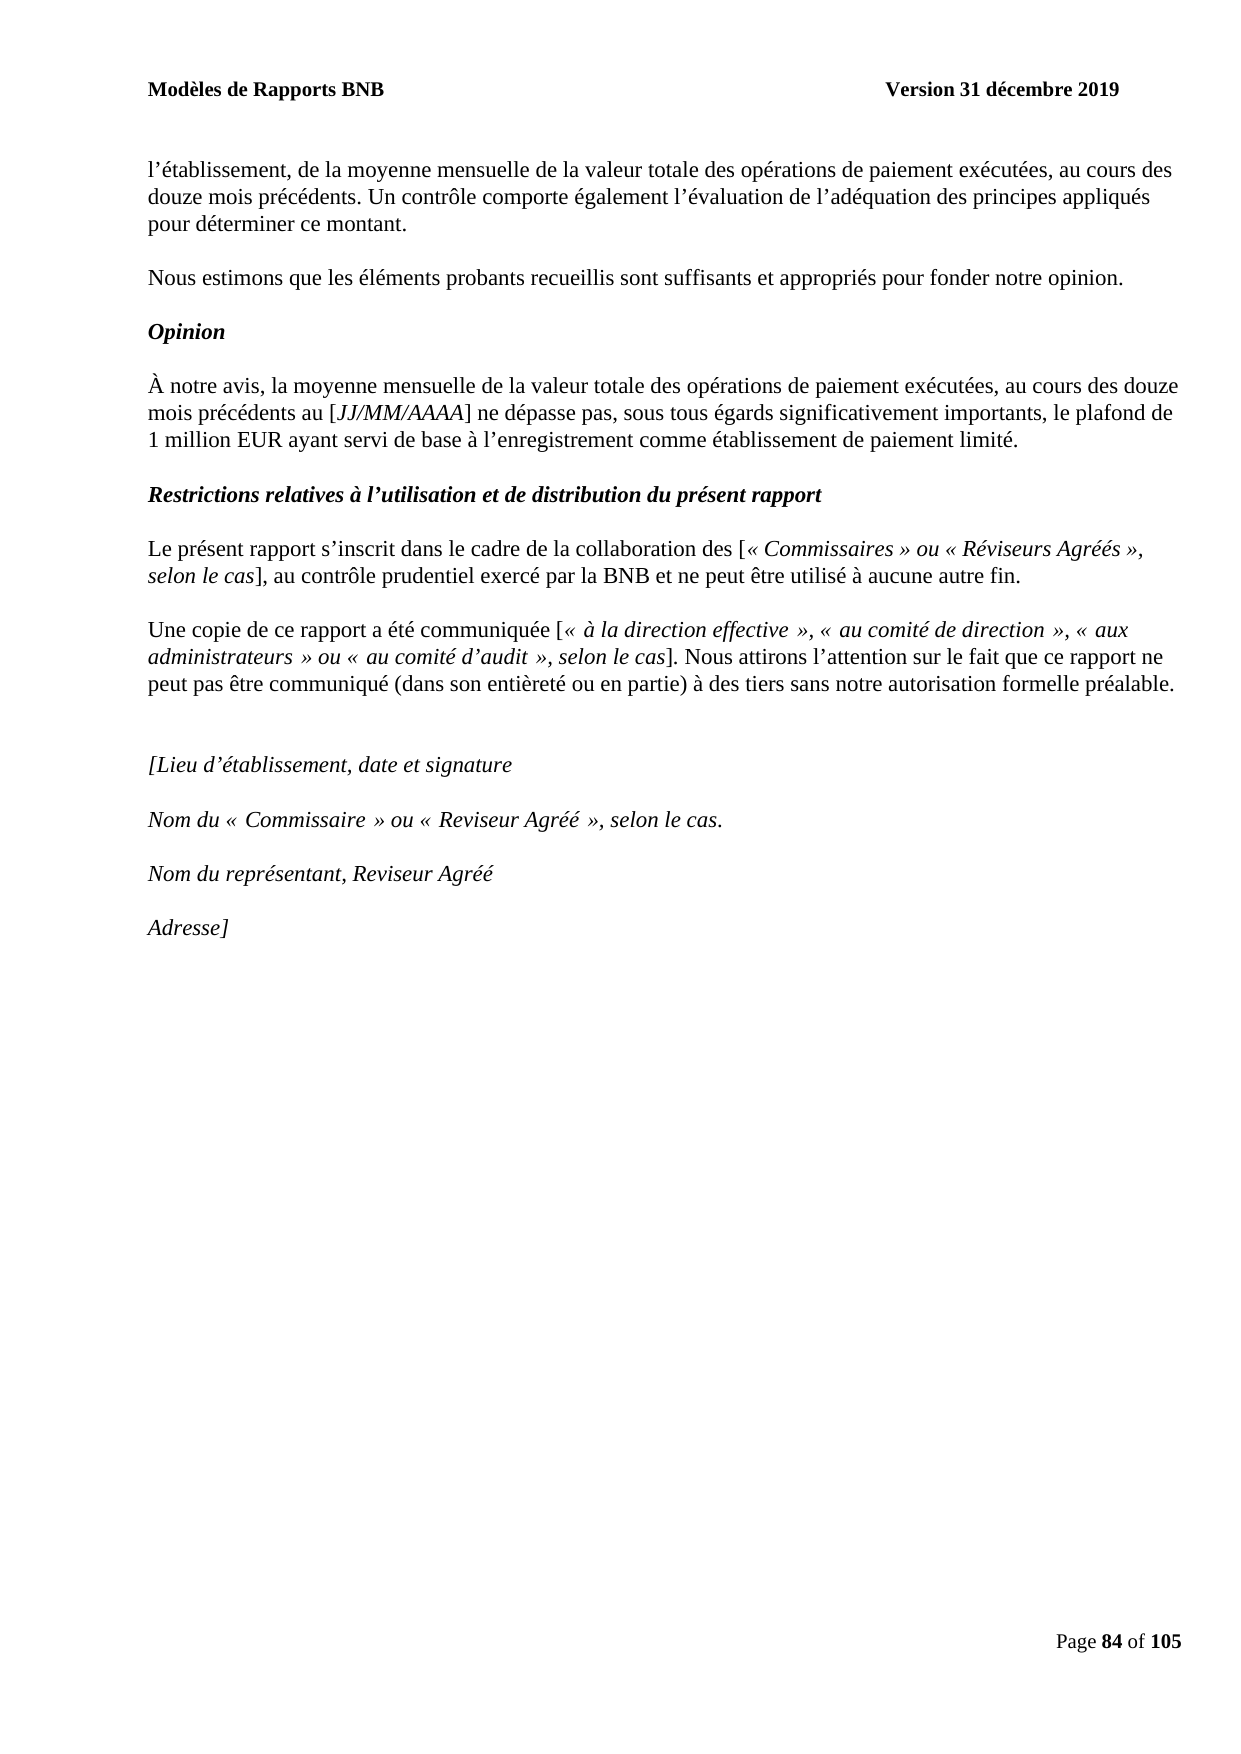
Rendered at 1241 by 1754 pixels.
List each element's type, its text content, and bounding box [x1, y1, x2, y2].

text Une copie de ce rapport a été communiquée [« à la direction effective », « au comité de direction », « aux administrateurs » ou « au comité d’audit », selon le cas]. Nous attirons l’attention sur le fait que ce rapport ne peut pas être communiqué (dans son entièreté ou en partie) à des tiers sans notre autorisation formelle préalable. [148, 615, 1181, 697]
text Opinion [148, 317, 1181, 344]
text [Lieu d’établissement, date et signature [148, 751, 1181, 778]
text Adresse] [148, 913, 1181, 940]
text Nom du « Commissaire » ou « Reviseur Agréé », selon le cas. [148, 805, 1181, 832]
text Le présent rapport s’inscrit dans le cadre de la collaboration des [« Commissaires » ou « Réviseurs Agréés », selon le cas], au contrôle prudentiel exercé par la BNB et ne peut être utilisé à aucune autre fin. [148, 534, 1181, 588]
text Nous estimons que les éléments probants recueillis sont suffisants et appropriés pour fonder notre opinion. [148, 263, 1181, 290]
text Nom du représentant, Reviseur Agréé [148, 859, 1181, 886]
text Restrictions relatives à l’utilisation et de distribution du présent rapport [148, 480, 1181, 507]
text À notre avis, la moyenne mensuelle de la valeur totale des opérations de paiement exécutées, au cours des douze mois précédents au [JJ/MM/AAAA] ne dépasse pas, sous tous égards significativement importants, le plafond de 1 million EUR ayant servi de base à l’enregistrement comme établissement de paiement limité. [148, 372, 1181, 453]
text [148, 155, 1181, 236]
